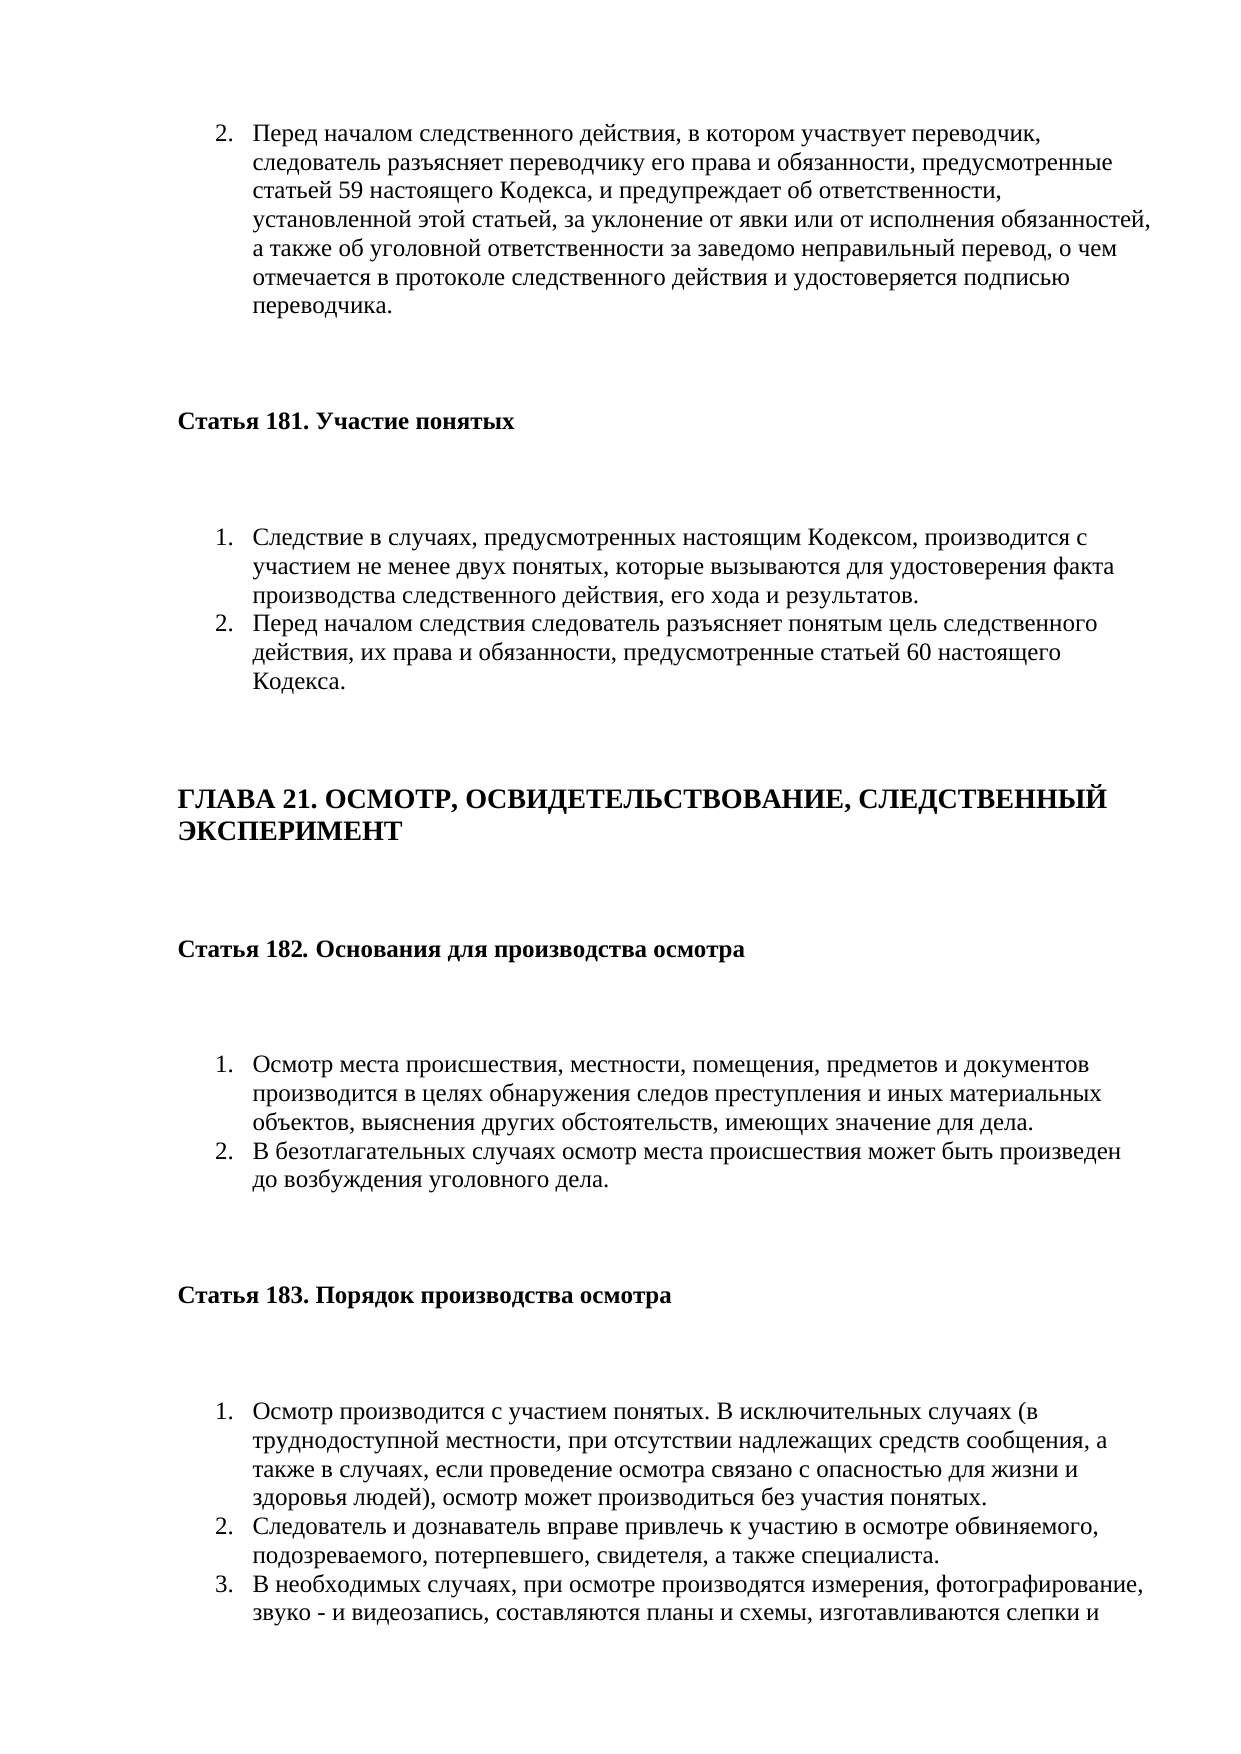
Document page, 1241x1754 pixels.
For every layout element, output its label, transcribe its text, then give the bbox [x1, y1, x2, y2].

subtitle ГЛАВА 21. ОСМОТР, ОСВИДЕТЕЛЬСТВОВАНИЕ, СЛЕДСТВЕННЫЙ ЭКСПЕРИМЕНТ [177, 782, 1152, 847]
list Осмотр производится с участием понятых. В исключительных случаях (в труднодоступной местности, при отсутствии надлежащих средств сообщения, а также в случаях, если проведение осмотра связано с опасностью для жизни и здоровья людей), осмотр может производиться без участия понятых. [215, 1396, 1152, 1511]
list Перед началом следствия следователь разъясняет понятым цель следственного действия, их права и обязанности, предусмотренные статьей 60 настоящего Кодекса. [215, 608, 1152, 695]
list Осмотр места происшествия, местности, помещения, предметов и документов производится в целях обнаружения следов преступления и иных материальных объектов, выяснения других обстоятельств, имеющих значение для дела. [215, 1049, 1152, 1136]
list Следствие в случаях, предусмотренных настоящим Кодексом, производится с участием не менее двух понятых, которые вызываются для удостоверения факта производства следственного действия, его хода и результатов. [215, 522, 1152, 608]
subtitle Статья 181. Участие понятых [177, 406, 1152, 435]
subtitle Статья 183. Порядок производства осмотра [177, 1280, 1152, 1309]
list Перед началом следственного действия, в котором участвует переводчик, следователь разъясняет переводчику его права и обязанности, предусмотренные статьей 59 настоящего Кодекса, и предупреждает об ответственности, установленной этой статьей, за уклонение от явки или от исполнения обязанностей, а также об уголовной ответственности за заведомо неправильный перевод, о чем отмечается в протоколе следственного действия и удостоверяется подписью переводчика. [215, 118, 1152, 319]
subtitle Статья 182. Основания для производства осмотра [177, 934, 1152, 962]
list В безотлагательных случаях осмотр места происшествия может быть произведен до возбуждения уголовного дела. [215, 1136, 1152, 1193]
list Следователь и дознаватель вправе привлечь к участию в осмотре обвиняемого, подозреваемого, потерпевшего, свидетеля, а также специалиста. [215, 1511, 1152, 1569]
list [215, 1569, 1152, 1626]
